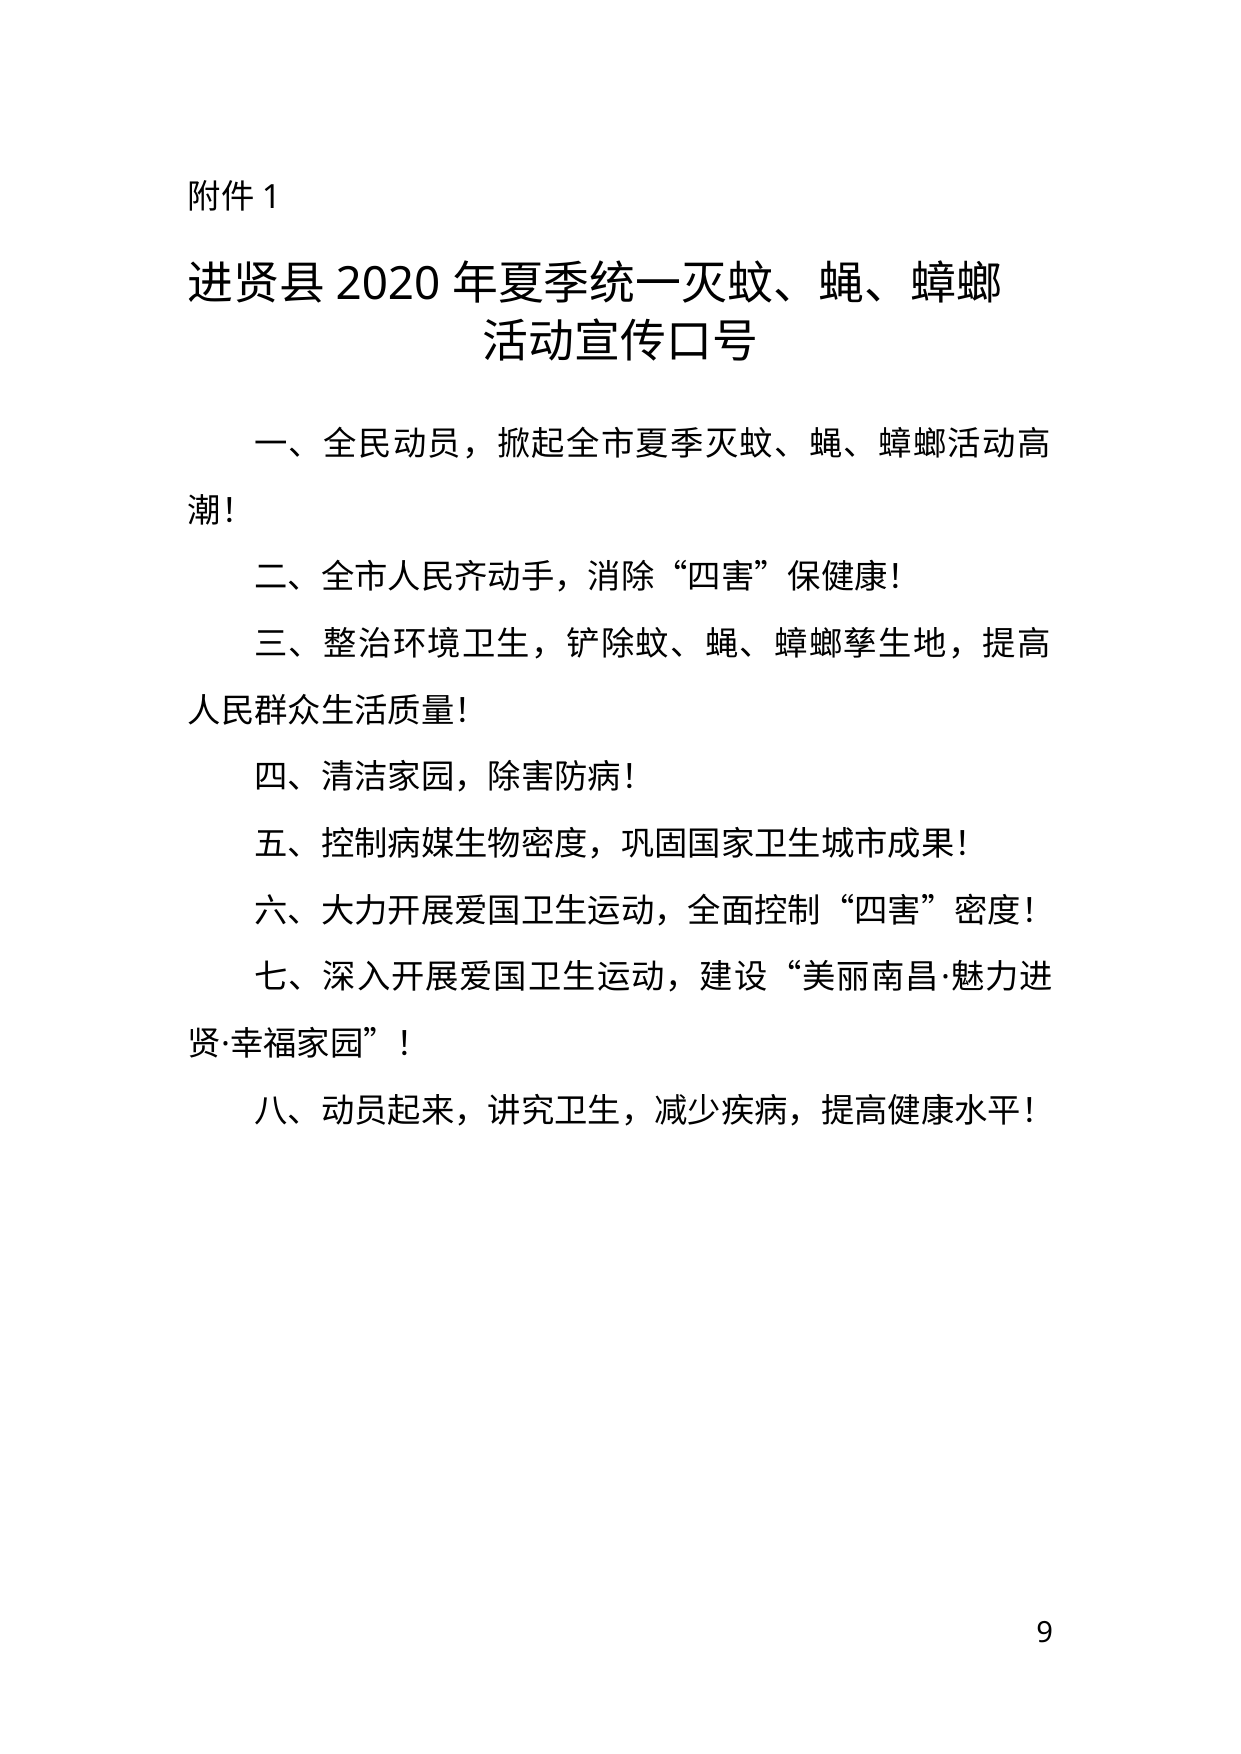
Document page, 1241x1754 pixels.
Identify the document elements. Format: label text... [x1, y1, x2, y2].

text 一、全民动员，掀起全市夏季灭蚊、蝇、蟑螂活动高潮！ [187, 402, 1053, 535]
text 进贤县 2020 年夏季统一灭蚊、蝇、蟑螂 [187, 253, 1053, 311]
text 活动宣传口号 [187, 311, 1053, 369]
text 三、整治环境卫生，铲除蚊、蝇、蟑螂孳生地，提高人民群众生活质量！ [187, 602, 1053, 735]
text 六、大力开展爱国卫生运动，全面控制“四害”密度！ [187, 869, 1053, 935]
text 附件 1 [187, 162, 1053, 220]
text 七、深入开展爱国卫生运动，建设“美丽南昌·魅力进贤·幸福家园”！ [187, 935, 1053, 1069]
text 四、清洁家园，除害防病！ [187, 735, 1053, 802]
text 五、控制病媒生物密度，巩固国家卫生城市成果！ [187, 802, 1053, 869]
text 八、动员起来，讲究卫生，减少疾病，提高健康水平！ [187, 1069, 1053, 1135]
text 二、全市人民齐动手，消除“四害”保健康！ [187, 535, 1053, 602]
